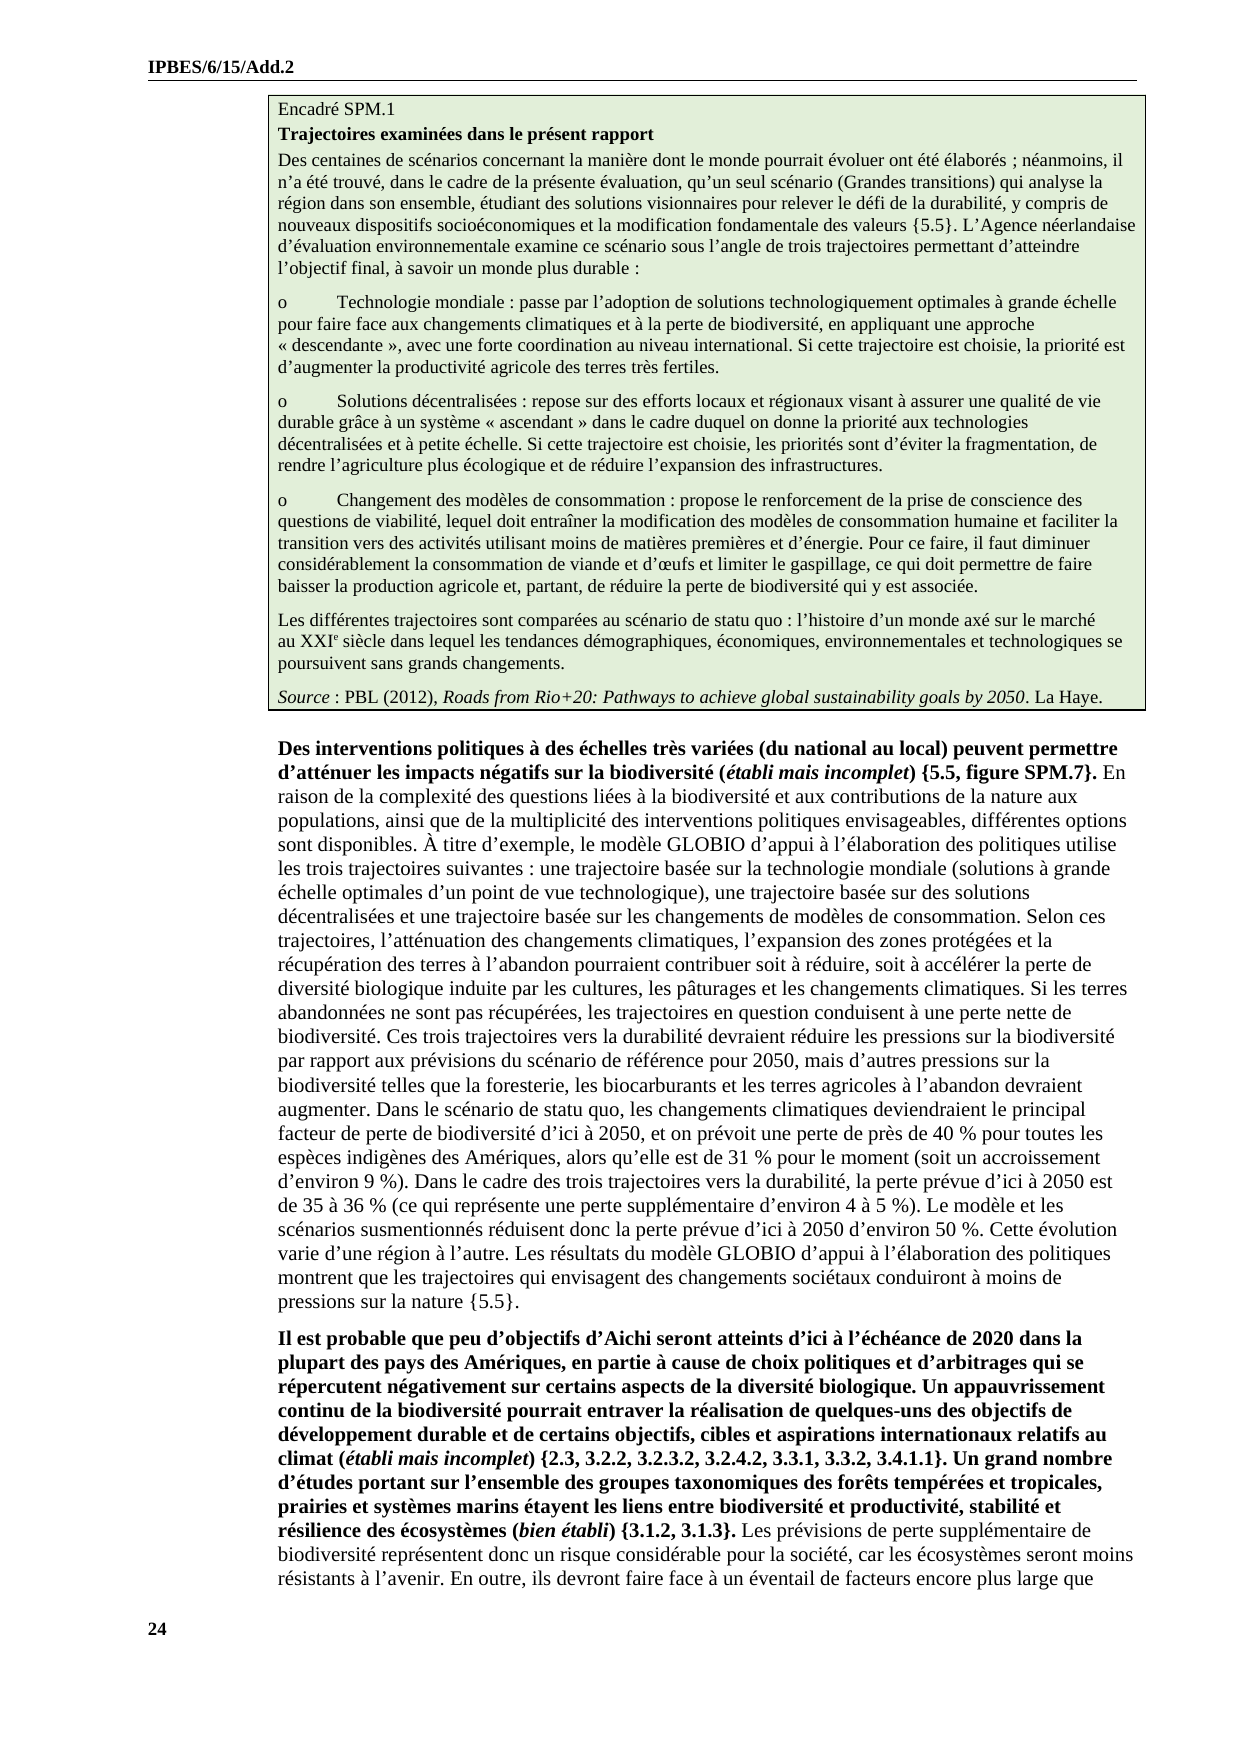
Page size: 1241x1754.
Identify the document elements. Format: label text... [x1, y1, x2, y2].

text o Technologie mondiale : passe par l’adoption de solutions technologiquement optimales à grande échelle pour faire face aux changements climatiques et à la perte de biodiversité, en appliquant une approche « descendante », avec une forte coordination au niveau international. Si cette trajectoire est choisie, la priorité est d’augmenter la productivité agricole des terres très fertiles. [269, 288, 1145, 377]
text Source : PBL (2012), Roads from Rio+20: Pathways to achieve global sustainability goals by 2050. La Haye. [269, 683, 1145, 709]
text Des interventions politiques à des échelles très variées (du national au local) peuvent permettre d’atténuer les impacts négatifs sur la biodiversité (établi mais incomplet) {5.5, figure SPM.7}. En raison de la complexité des questions liées à la biodiversité et aux contributions de la nature aux populations, ainsi que de la multiplicité des interventions politiques envisageables, différentes options sont disponibles. À titre d’exemple, le modèle GLOBIO d’appui à l’élaboration des politiques utilise les trois trajectoires suivantes : une trajectoire basée sur la technologie mondiale (solutions à grande échelle optimales d’un point de vue technologique), une trajectoire basée sur des solutions décentralisées et une trajectoire basée sur les changements de modèles de consommation. Selon ces trajectoires, l’atténuation des changements climatiques, l’expansion des zones protégées et la récupération des terres à l’abandon pourraient contribuer soit à réduire, soit à accélérer la perte de diversité biologique induite par les cultures, les pâturages et les changements climatiques. Si les terres abandonnées ne sont pas récupérées, les trajectoires en question conduisent à une perte nette de biodiversité. Ces trois trajectoires vers la durabilité devraient réduire les pressions sur la biodiversité par rapport aux prévisions du scénario de référence pour 2050, mais d’autres pressions sur la biodiversité telles que la foresterie, les biocarburants et les terres agricoles à l’abandon devraient augmenter. Dans le scénario de statu quo, les changements climatiques deviendraient le principal facteur de perte de biodiversité d’ici à 2050, et on prévoit une perte de près de 40 % pour toutes les espèces indigènes des Amériques, alors qu’elle est de 31 % pour le moment (soit un accroissement d’environ 9 %). Dans le cadre des trois trajectoires vers la durabilité, la perte prévue d’ici à 2050 est de 35 à 36 % (ce qui représente une perte supplémentaire d’environ 4 à 5 %). Le modèle et les scénarios susmentionnés réduisent donc la perte prévue d’ici à 2050 d’environ 50 %. Cette évolution varie d’une région à l’autre. Les résultats du modèle GLOBIO d’appui à l’élaboration des politiques montrent que les trajectoires qui envisagent des changements sociétaux conduiront à moins de pressions sur la nature {5.5}. [278, 736, 1137, 1313]
text o Changement des modèles de consommation : propose le renforcement de la prise de conscience des questions de viabilité, lequel doit entraîner la modification des modèles de consommation humaine et faciliter la transition vers des activités utilisant moins de matières premières et d’énergie. Pour ce faire, il faut diminuer considérablement la consommation de viande et d’œufs et limiter le gaspillage, ce qui doit permettre de faire baisser la production agricole et, partant, de réduire la perte de biodiversité qui y est associée. [269, 485, 1145, 596]
text Les différentes trajectoires sont comparées au scénario de statu quo : l’histoire d’un monde axé sur le marché au XXIe siècle dans lequel les tendances démographiques, économiques, environnementales et technologiques se poursuivent sans grands changements. [269, 606, 1145, 673]
text o Solutions décentralisées : repose sur des efforts locaux et régionaux visant à assurer une qualité de vie durable grâce à un système « ascendant » dans le cadre duquel on donne la priorité aux technologies décentralisées et à petite échelle. Si cette trajectoire est choisie, les priorités sont d’éviter la fragmentation, de rendre l’agriculture plus écologique et de réduire l’expansion des infrastructures. [269, 387, 1145, 476]
text Trajectoires examinées dans le présent rapport [269, 120, 1145, 145]
text Encadré SPM.1 [269, 96, 1145, 119]
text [278, 1326, 1137, 1590]
text Des centaines de scénarios concernant la manière dont le monde pourrait évoluer ont été élaborés ; néanmoins, il n’a été trouvé, dans le cadre de la présente évaluation, qu’un seul scénario (Grandes transitions) qui analyse la région dans son ensemble, étudiant des solutions visionnaires pour relever le défi de la durabilité, y compris de nouveaux dispositifs socioéconomiques et la modification fondamentale des valeurs {5.5}. L’Agence néerlandaise d’évaluation environnementale examine ce scénario sous l’angle de trois trajectoires permettant d’atteindre l’objectif final, à savoir un monde plus durable : [269, 146, 1145, 278]
